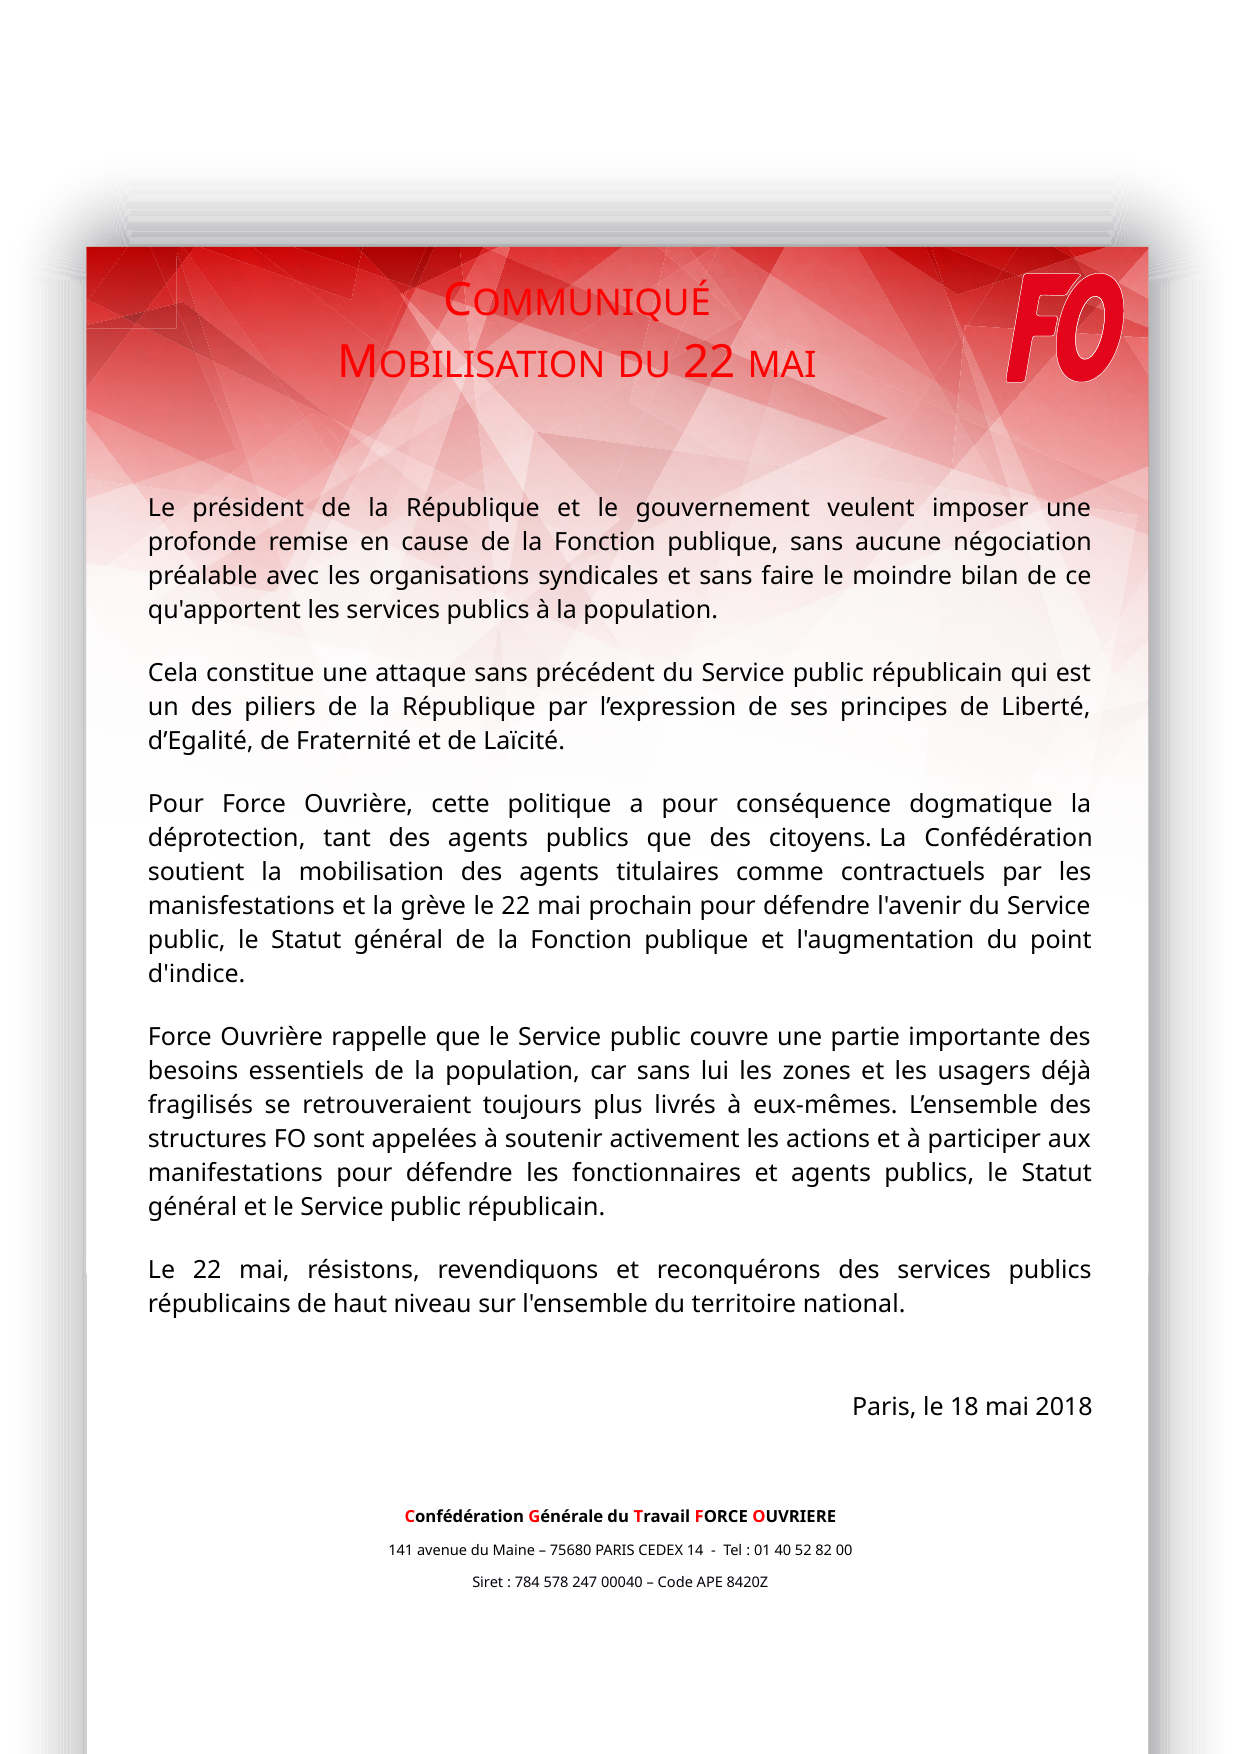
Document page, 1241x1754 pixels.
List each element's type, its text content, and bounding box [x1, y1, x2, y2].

text Paris, le 18 mai 2018 [148, 1389, 1092, 1423]
text Pour Force Ouvrière, cette politique a pour conséquence dogmatique la déprotection, tant des agents publics que des citoyens. La Confédération soutient la mobilisation des agents titulaires comme contractuels par les manisfestations et la grève le 22 mai prochain pour défendre l'avenir du Service public, le Statut général de la Fonction publique et l'augmentation du point d'indice. [148, 785, 1092, 989]
text Mobilisation du 22 mai [148, 329, 1092, 391]
text CommuniquÉ [148, 266, 1092, 329]
text Le 22 mai, résistons, revendiquons et reconquérons des services publics républicains de haut niveau sur l'ensemble du territoire national. [148, 1251, 1092, 1319]
text Le président de la République et le gouvernement veulent imposer une profonde remise en cause de la Fonction publique, sans aucune négociation préalable avec les organisations syndicales et sans faire le moindre bilan de ce qu'apportent les services publics à la population. [148, 489, 1092, 626]
text Force Ouvrière rappelle que le Service public couvre une partie importante des besoins essentiels de la population, car sans lui les zones et les usagers déjà fragilisés se retrouveraient toujours plus livrés à eux-mêmes. L’ensemble des structures FO sont appelées à soutenir activement les actions et à participer aux manifestations pour défendre les fonctionnaires et agents publics, le Statut général et le Service public républicain. [148, 1018, 1092, 1223]
text Cela constitue une attaque sans précédent du Service public républicain qui est un des piliers de la République par l’expression de ses principes de Liberté, d’Egalité, de Fraternité et de Laïcité. [148, 654, 1092, 756]
